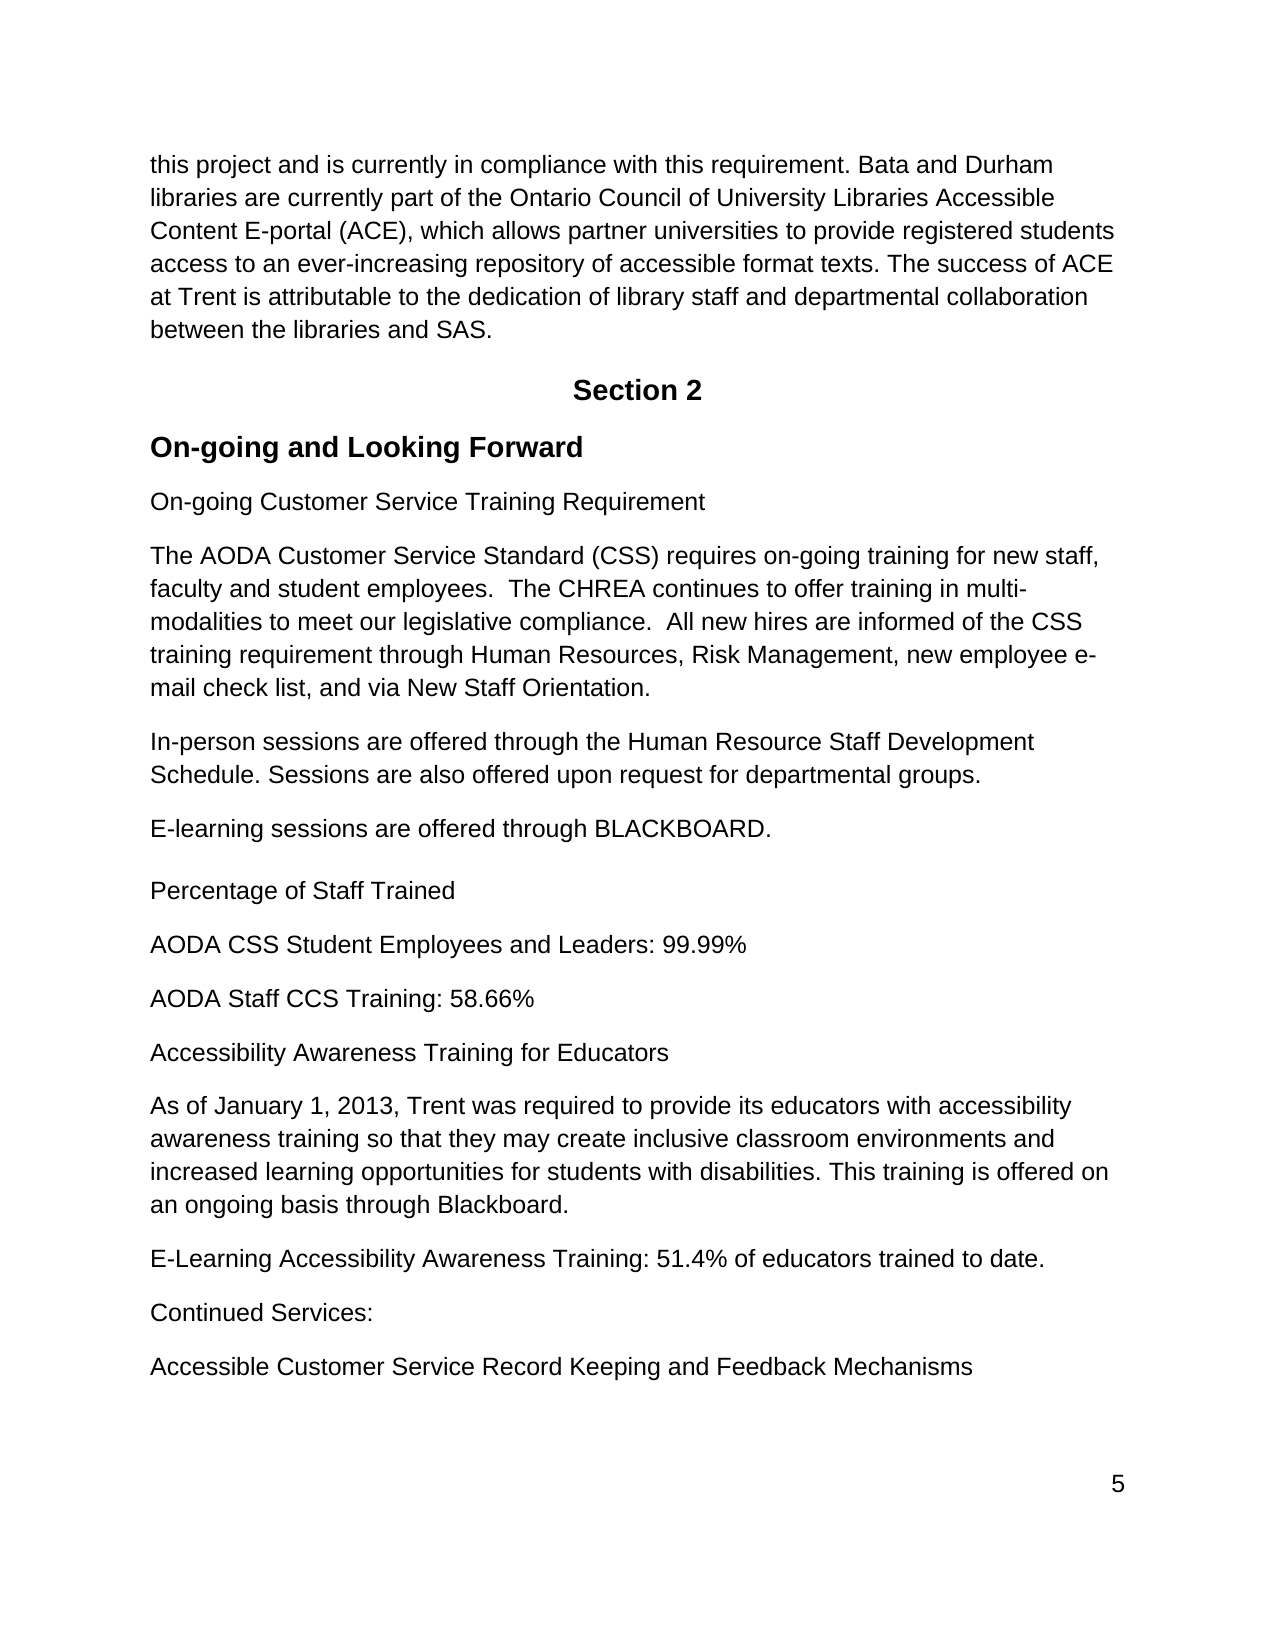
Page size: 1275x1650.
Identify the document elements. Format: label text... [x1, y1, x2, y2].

text As of January 1, 2013, Trent was required to provide its educators with accessibility awareness training so that they may create inclusive classroom environments and increased learning opportunities for students with disabilities. This training is offered on an ongoing basis through Blackboard. [150, 1091, 1125, 1219]
subtitle Section 2 [150, 373, 1125, 407]
subtitle Percentage of Staff Trained [150, 876, 1125, 905]
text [150, 150, 1125, 344]
text E-learning sessions are offered through BLACKBOARD. [150, 814, 1125, 842]
subtitle Continued Services: [150, 1298, 1125, 1327]
subtitle On-going and Looking Forward [150, 430, 1125, 464]
text AODA Staff CCS Training: 58.66% [150, 984, 1125, 1012]
text AODA CSS Student Employees and Leaders: 99.99% [150, 930, 1125, 958]
text The AODA Customer Service Standard (CSS) requires on-going training for new staff, faculty and student employees. The CHREA continues to offer training in multi-modalities to meet our legislative compliance. All new hires are informed of the CSS training requirement through Human Resources, Risk Management, new employee e-mail check list, and via New Staff Orientation. [150, 541, 1125, 702]
subtitle Accessibility Awareness Training for Educators [150, 1037, 1125, 1066]
subtitle On-going Customer Service Training Requirement [150, 487, 1125, 516]
text Accessible Customer Service Record Keeping and Feedback Mechanisms [150, 1352, 1125, 1381]
text In-person sessions are offered through the Human Resource Staff Development Schedule. Sessions are also offered upon request for departmental groups. [150, 727, 1125, 789]
text E-Learning Accessibility Awareness Training: 51.4% of educators trained to date. [150, 1244, 1125, 1273]
